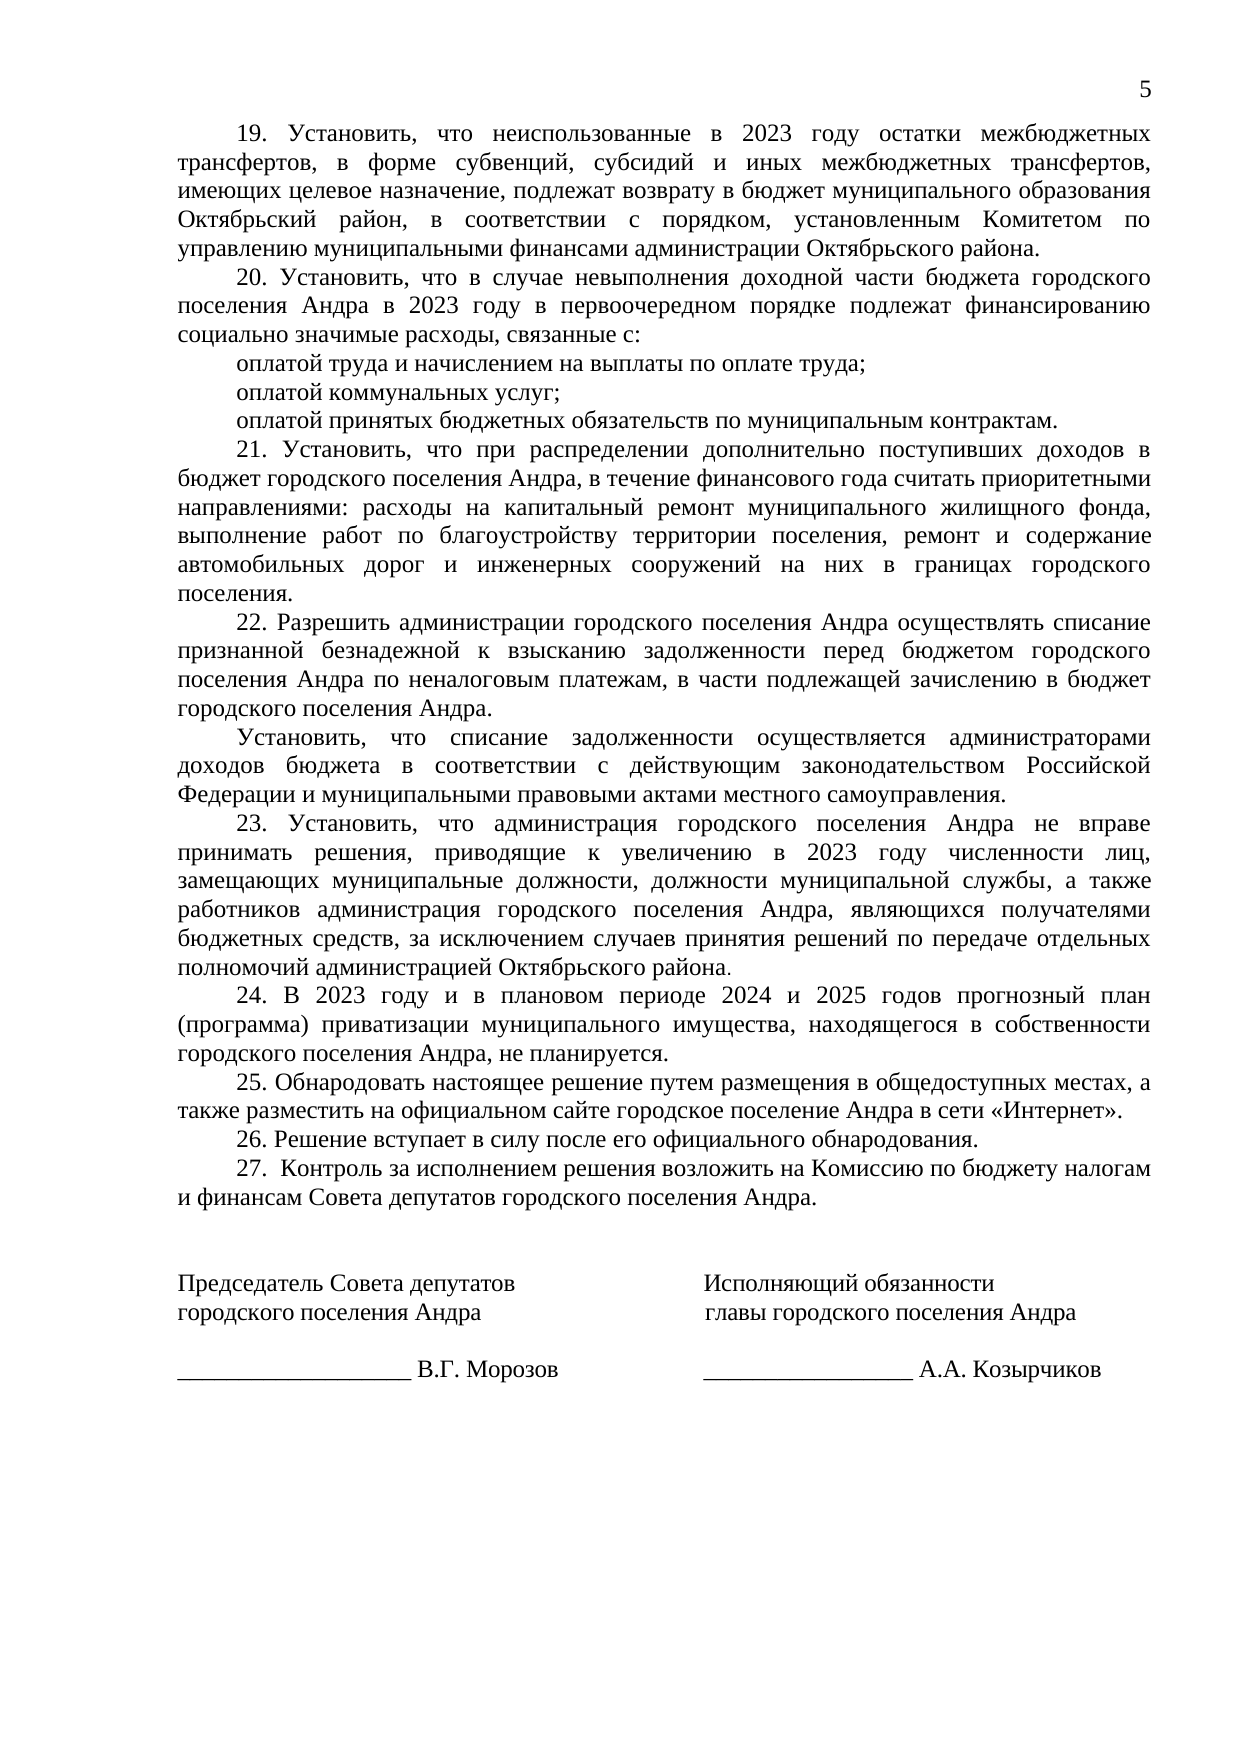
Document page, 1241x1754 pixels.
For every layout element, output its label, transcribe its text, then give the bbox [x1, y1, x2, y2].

text 22. Разрешить администрации городского поселения Андра осуществлять списание признанной безнадежной к взысканию задолженности перед бюджетом городского поселения Андра по неналоговым платежам, в части подлежащей зачислению в бюджет городского поселения Андра. [177, 607, 1152, 722]
text 26. Решение вступает в силу после его официального обнародования. [177, 1124, 1152, 1153]
text городского поселения Андра главы городского поселения Андра [177, 1297, 1152, 1326]
text Председатель Совета депутатов Исполняющий обязанности [177, 1268, 1152, 1297]
text оплатой принятых бюджетных обязательств по муниципальным контрактам. [177, 406, 1152, 434]
text оплатой коммунальных услуг; [177, 377, 1152, 406]
text Установить, что списание задолженности осуществляется администраторами доходов бюджета в соответствии с действующим законодательством Российской Федерации и муниципальными правовыми актами местного самоуправления. [177, 722, 1152, 808]
text 25. Обнародовать настоящее решение путем размещения в общедоступных местах, а также разместить на официальном сайте городское поселение Андра в сети «Интернет». [177, 1067, 1152, 1124]
text 24. В 2023 году и в плановом периоде 2024 и 2025 годов прогнозный план (программа) приватизации муниципального имущества, находящегося в собственности городского поселения Андра, не планируется. [177, 981, 1152, 1067]
text 19. Установить, что неиспользованные в 2023 году остатки межбюджетных трансфертов, в форме субвенций, субсидий и иных межбюджетных трансфертов, имеющих целевое назначение, подлежат возврату в бюджет муниципального образования Октябрьский район, в соответствии с порядком, установленным Комитетом по управлению муниципальными финансами администрации Октябрьского района. [177, 118, 1152, 262]
text ___________________ В.Г. Морозов _________________ А.А. Козырчиков [177, 1354, 1152, 1383]
text 23. Установить, что администрация городского поселения Андра не вправе принимать решения, приводящие к увеличению в 2023 году численности лиц, замещающих муниципальные должности, должности муниципальной службы, а также работников администрация городского поселения Андра, являющихся получателями бюджетных средств, за исключением случаев принятия решений по передаче отдельных полномочий администрацией Октябрьского района. [177, 808, 1152, 981]
text оплатой труда и начислением на выплаты по оплате труда; [177, 348, 1152, 377]
text 20. Установить, что в случае невыполнения доходной части бюджета городского поселения Андра в 2023 году в первоочередном порядке подлежат финансированию социально значимые расходы, связанные с: [177, 262, 1152, 348]
text 21. Установить, что при распределении дополнительно поступивших доходов в бюджет городского поселения Андра, в течение финансового года считать приоритетными направлениями: расходы на капитальный ремонт муниципального жилищного фонда, выполнение работ по благоустройству территории поселения, ремонт и содержание автомобильных дорог и инженерных сооружений на них в границах городского поселения. [177, 434, 1152, 607]
text 27. Контроль за исполнением решения возложить на Комиссию по бюджету налогам и финансам Совета депутатов городского поселения Андра. [177, 1153, 1152, 1211]
